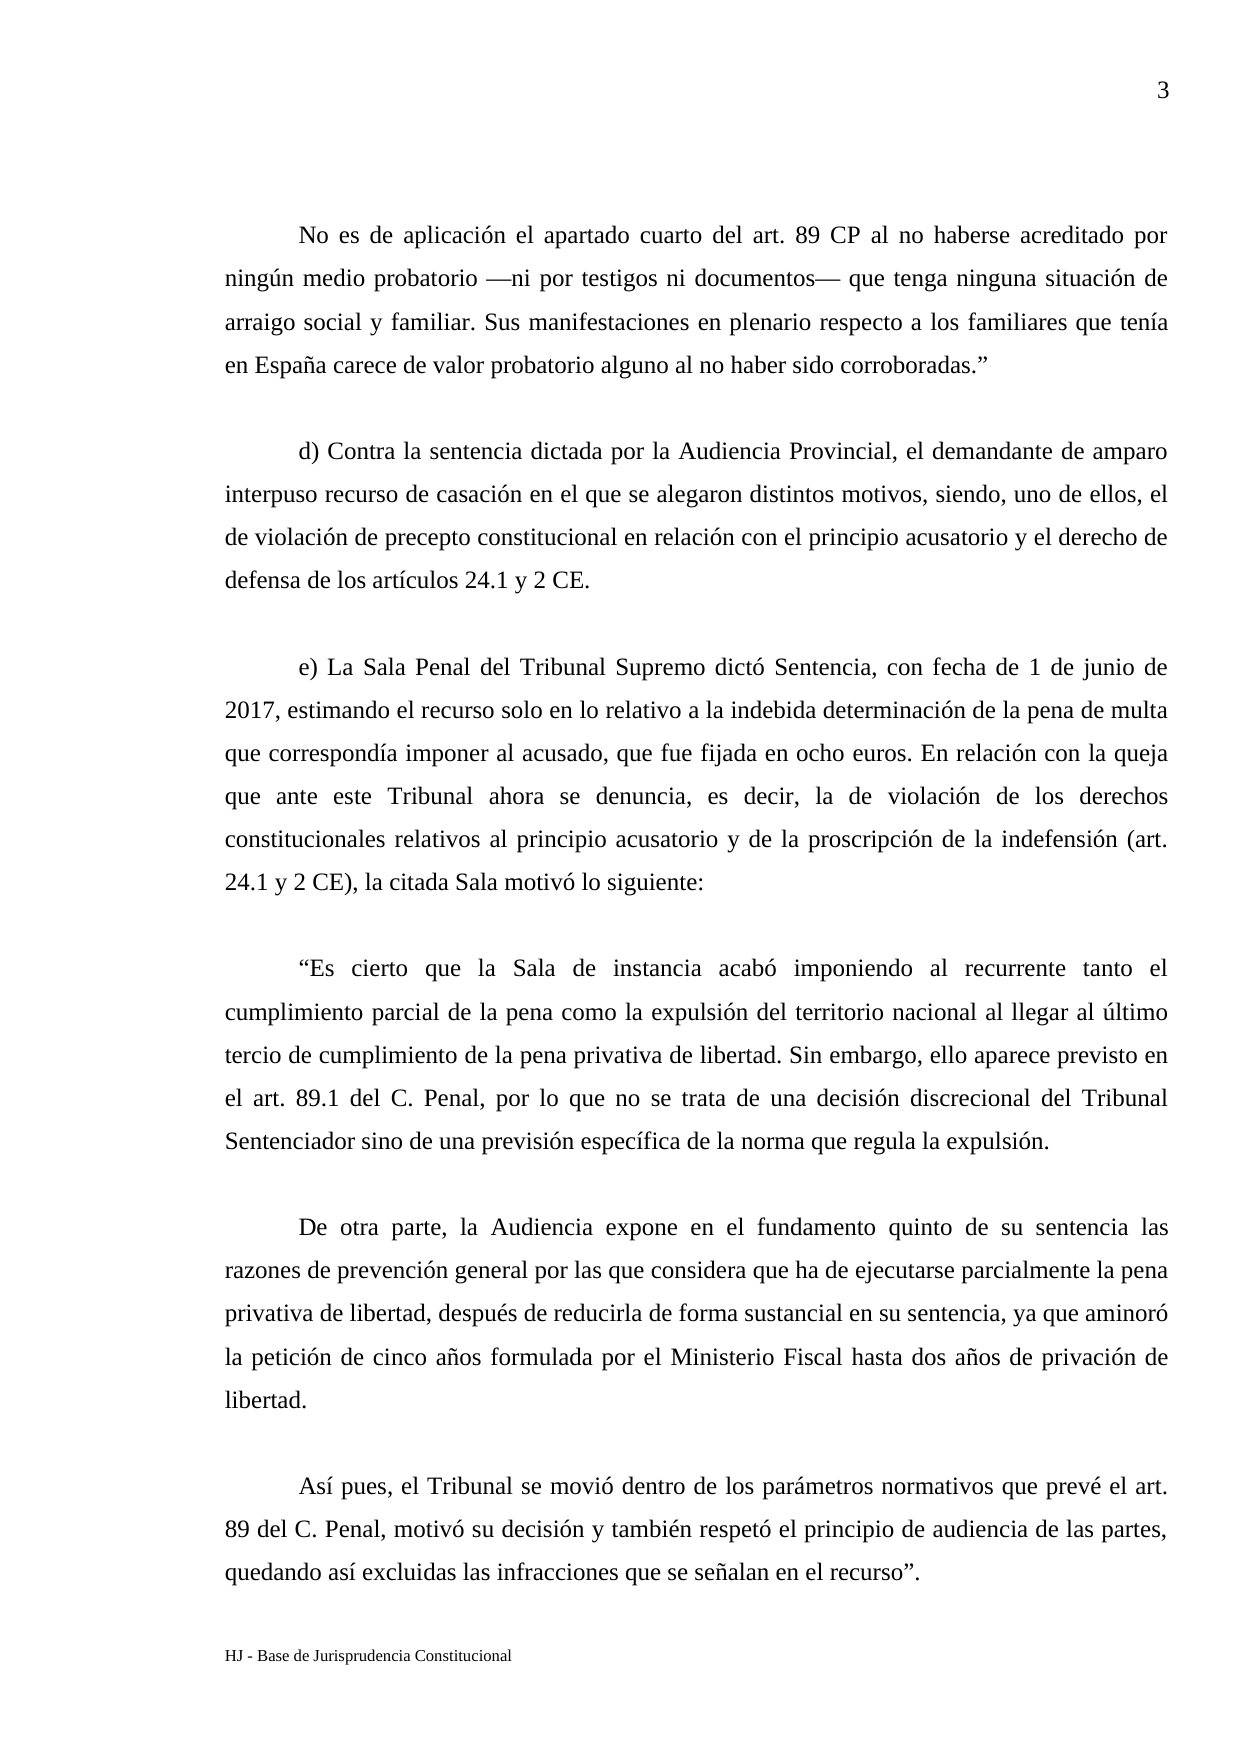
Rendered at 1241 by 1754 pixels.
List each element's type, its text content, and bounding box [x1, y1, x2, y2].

text “Es cierto que la Sala de instancia acabó imponiendo al recurrente tanto el cumplimiento parcial de la pena como la expulsión del territorio nacional al llegar al último tercio de cumplimiento de la pena privativa de libertad. Sin embargo, ello aparece previsto en el art. 89.1 del C. Penal, por lo que no se trata de una decisión discrecional del Tribunal Sentenciador sino de una previsión específica de la norma que regula la expulsión. [224, 953, 1169, 1155]
text Así pues, el Tribunal se movió dentro de los parámetros normativos que prevé el art. 89 del C. Penal, motivó su decisión y también respetó el principio de audiencia de las partes, quedando así excluidas las infracciones que se señalan en el recurso”. [224, 1471, 1169, 1586]
text e) La Sala Penal del Tribunal Supremo dictó Sentencia, con fecha de 1 de junio de 2017, estimando el recurso solo en lo relativo a la indebida determinación de la pena de multa que correspondía imponer al acusado, que fue fijada en ocho euros. En relación con la queja que ante este Tribunal ahora se denuncia, es decir, la de violación de los derechos constitucionales relativos al principio acusatorio y de la proscripción de la indefensión (art. 24.1 y 2 CE), la citada Sala motivó lo siguiente: [224, 652, 1169, 896]
text d) Contra la sentencia dictada por la Audiencia Provincial, el demandante de amparo interpuso recurso de casación en el que se alegaron distintos motivos, siendo, uno de ellos, el de violación de precepto constitucional en relación con el principio acusatorio y el derecho de defensa de los artículos 24.1 y 2 CE. [224, 436, 1169, 594]
text De otra parte, la Audiencia expone en el fundamento quinto de su sentencia las razones de prevención general por las que considera que ha de ejecutarse parcialmente la pena privativa de libertad, después de reducirla de forma sustancial en su sentencia, ya que aminoró la petición de cinco años formulada por el Ministerio Fiscal hasta dos años de privación de libertad. [224, 1212, 1169, 1413]
text No es de aplicación el apartado cuarto del art. 89 CP al no haberse acreditado por ningún medio probatorio —ni por testigos ni documentos— que tenga ninguna situación de arraigo social y familiar. Sus manifestaciones en plenario respecto a los familiares que tenía en España carece de valor probatorio alguno al no haber sido corroboradas.” [224, 220, 1169, 378]
